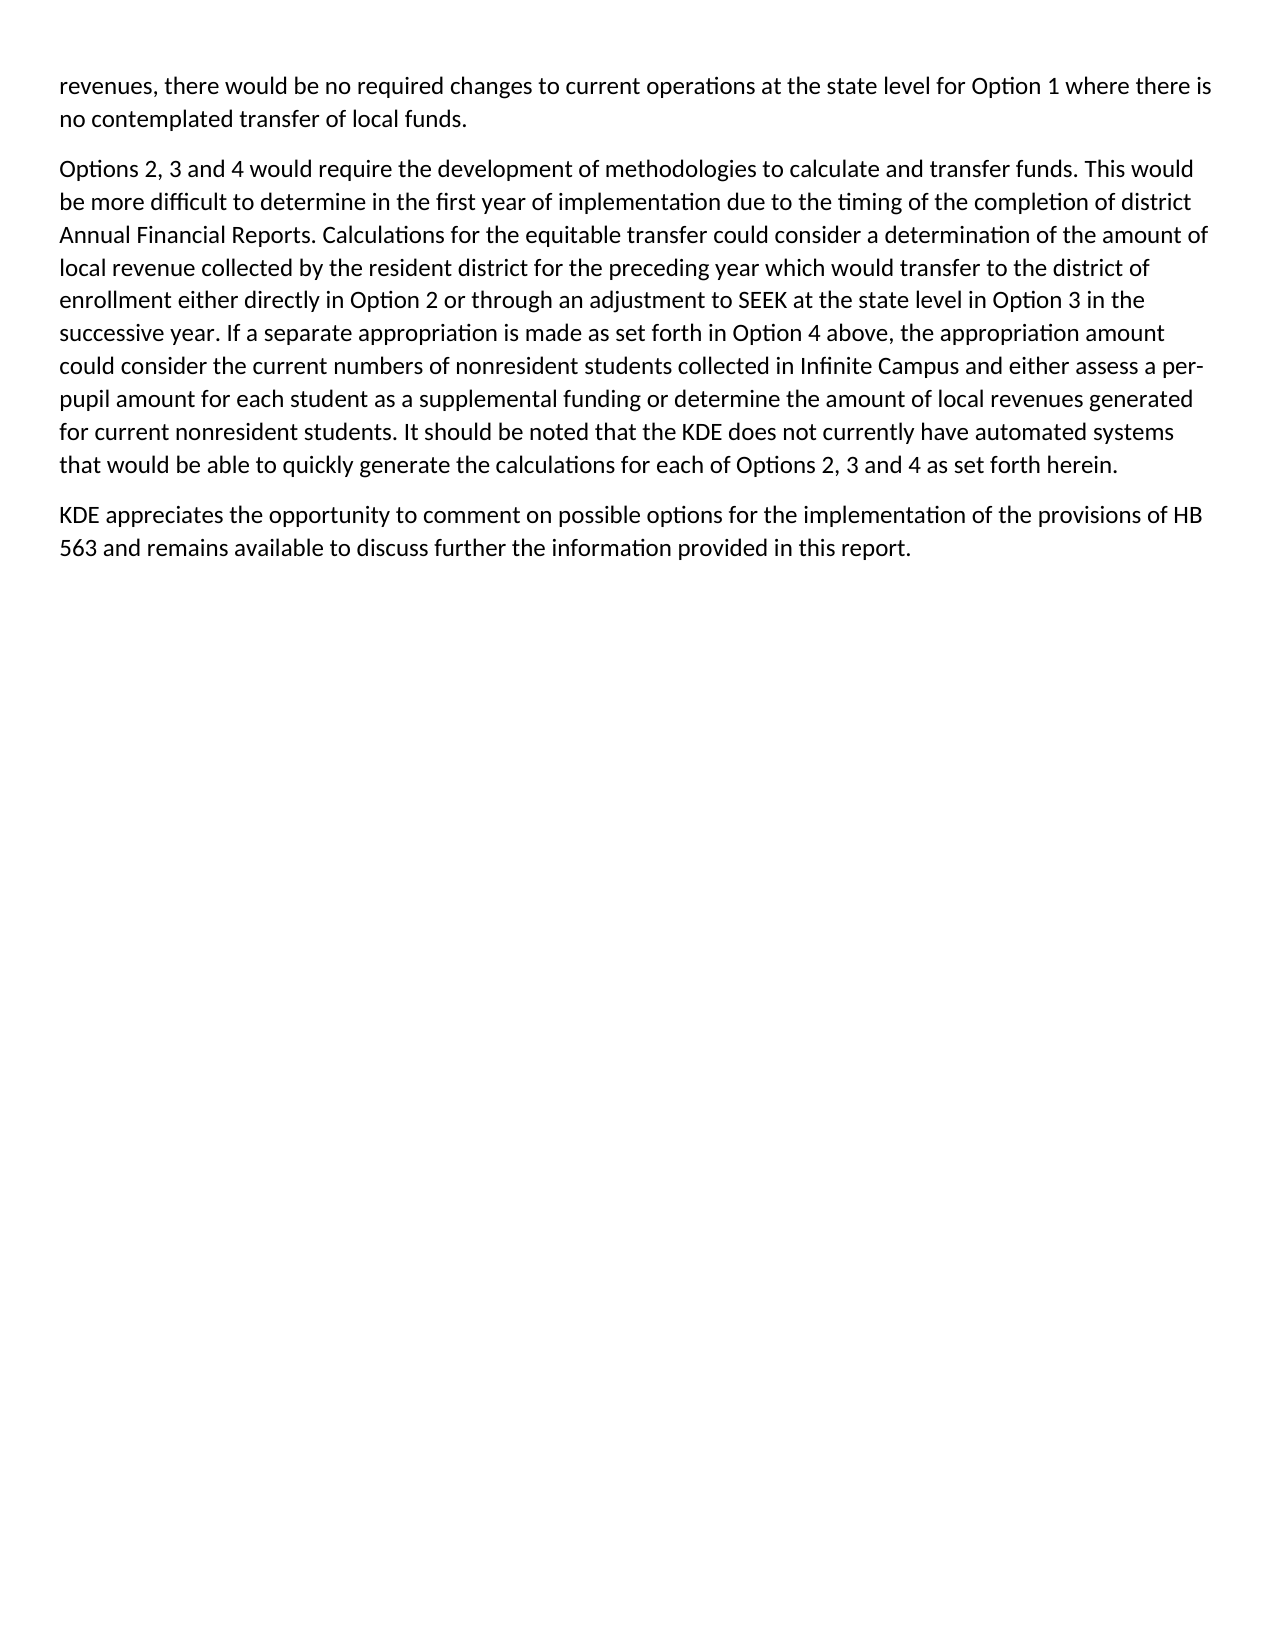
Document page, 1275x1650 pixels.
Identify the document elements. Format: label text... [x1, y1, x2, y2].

text Options 2, 3 and 4 would require the development of methodologies to calculate and transfer funds. This would be more difficult to determine in the first year of implementation due to the timing of the completion of district Annual Financial Reports. Calculations for the equitable transfer could consider a determination of the amount of local revenue collected by the resident district for the preceding year which would transfer to the district of enrollment either directly in Option 2 or through an adjustment to SEEK at the state level in Option 3 in the successive year. If a separate appropriation is made as set forth in Option 4 above, the appropriation amount could consider the current numbers of nonresident students collected in Infinite Campus and either assess a per-pupil amount for each student as a supplemental funding or determine the amount of local revenues generated for current nonresident students. It should be noted that the KDE does not currently have automated systems that would be able to quickly generate the calculations for each of Options 2, 3 and 4 as set forth herein. [59, 153, 1216, 480]
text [59, 70, 1216, 134]
text KDE appreciates the opportunity to comment on possible options for the implementation of the provisions of HB 563 and remains available to discuss further the information provided in this report. [59, 499, 1216, 562]
